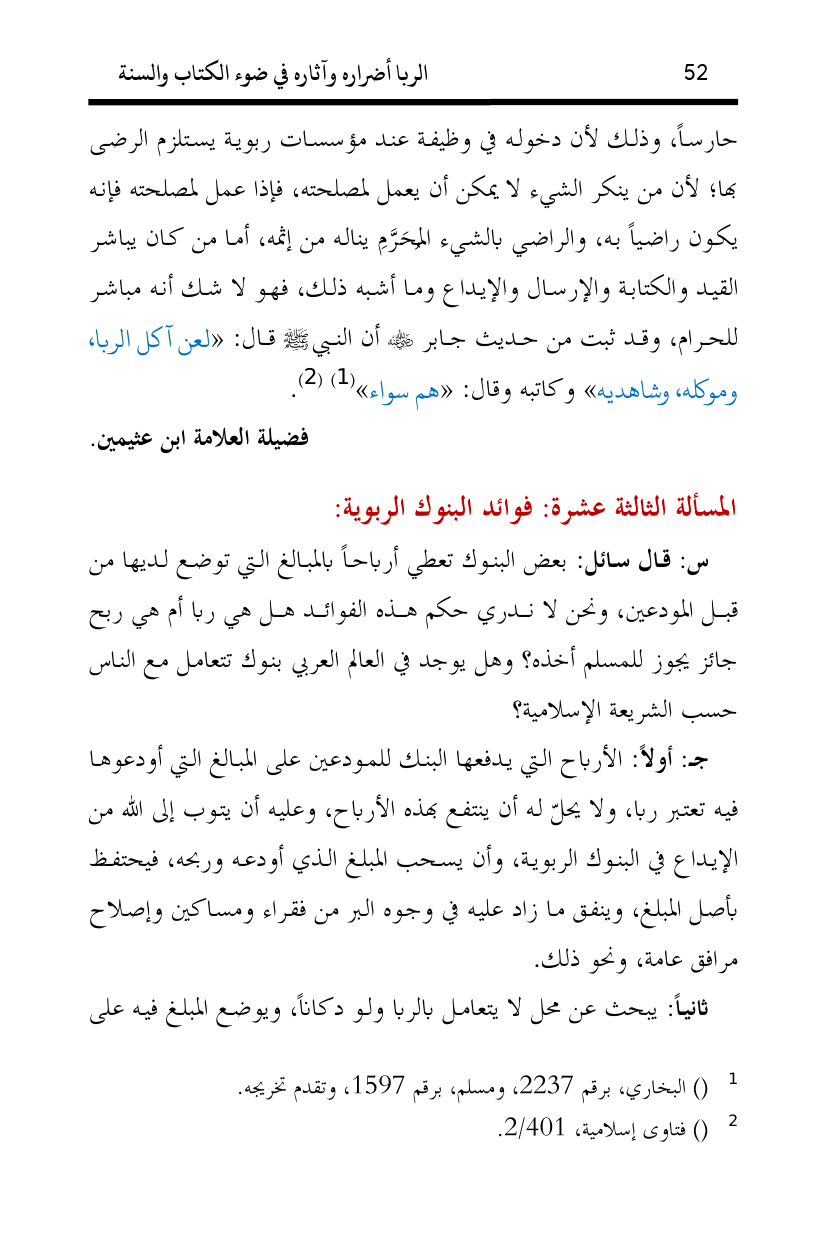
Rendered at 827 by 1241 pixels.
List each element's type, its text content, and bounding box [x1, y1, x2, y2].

text س: قال سائل: بعض البنوك تعطي أرباحاً بالمبالغ التي توضع لديها من قبل المودعين، ونحن لا ندري حكم هذه الفوائد هل هي ربا أم هي ربح جائز يجوز للمسلم أخذه؟ وهل يوجد في العالم العربي بنوك تتعامل مع الناس حسب الشريعة الإسلامية؟ [89, 537, 738, 736]
text جـ: أولاً: الأرباح التي يدفعها البنك للمودعين على المبالغ التي أودعوها فيه تعتبر ربا، ولا يحلّ له أن ينتفع بهذه الأرباح، وعليه أن يتوب إلى الله من الإيداع في البنوك الربوية، وأن يسحب المبلغ الذي أودعه وربحه، فيحتفظ بأصل المبلغ، وينفق ما زاد عليه في وجوه البر من فقراء ومساكين وإصلاح مرافق عامة، ونحو ذلك. [89, 736, 738, 985]
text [89, 115, 738, 416]
text المسألة الثالثة عشرة: فوائد البنوك الربوية: [89, 482, 738, 537]
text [89, 985, 738, 1034]
text فضيلة العلامة ابن عثيمين. [89, 416, 738, 463]
